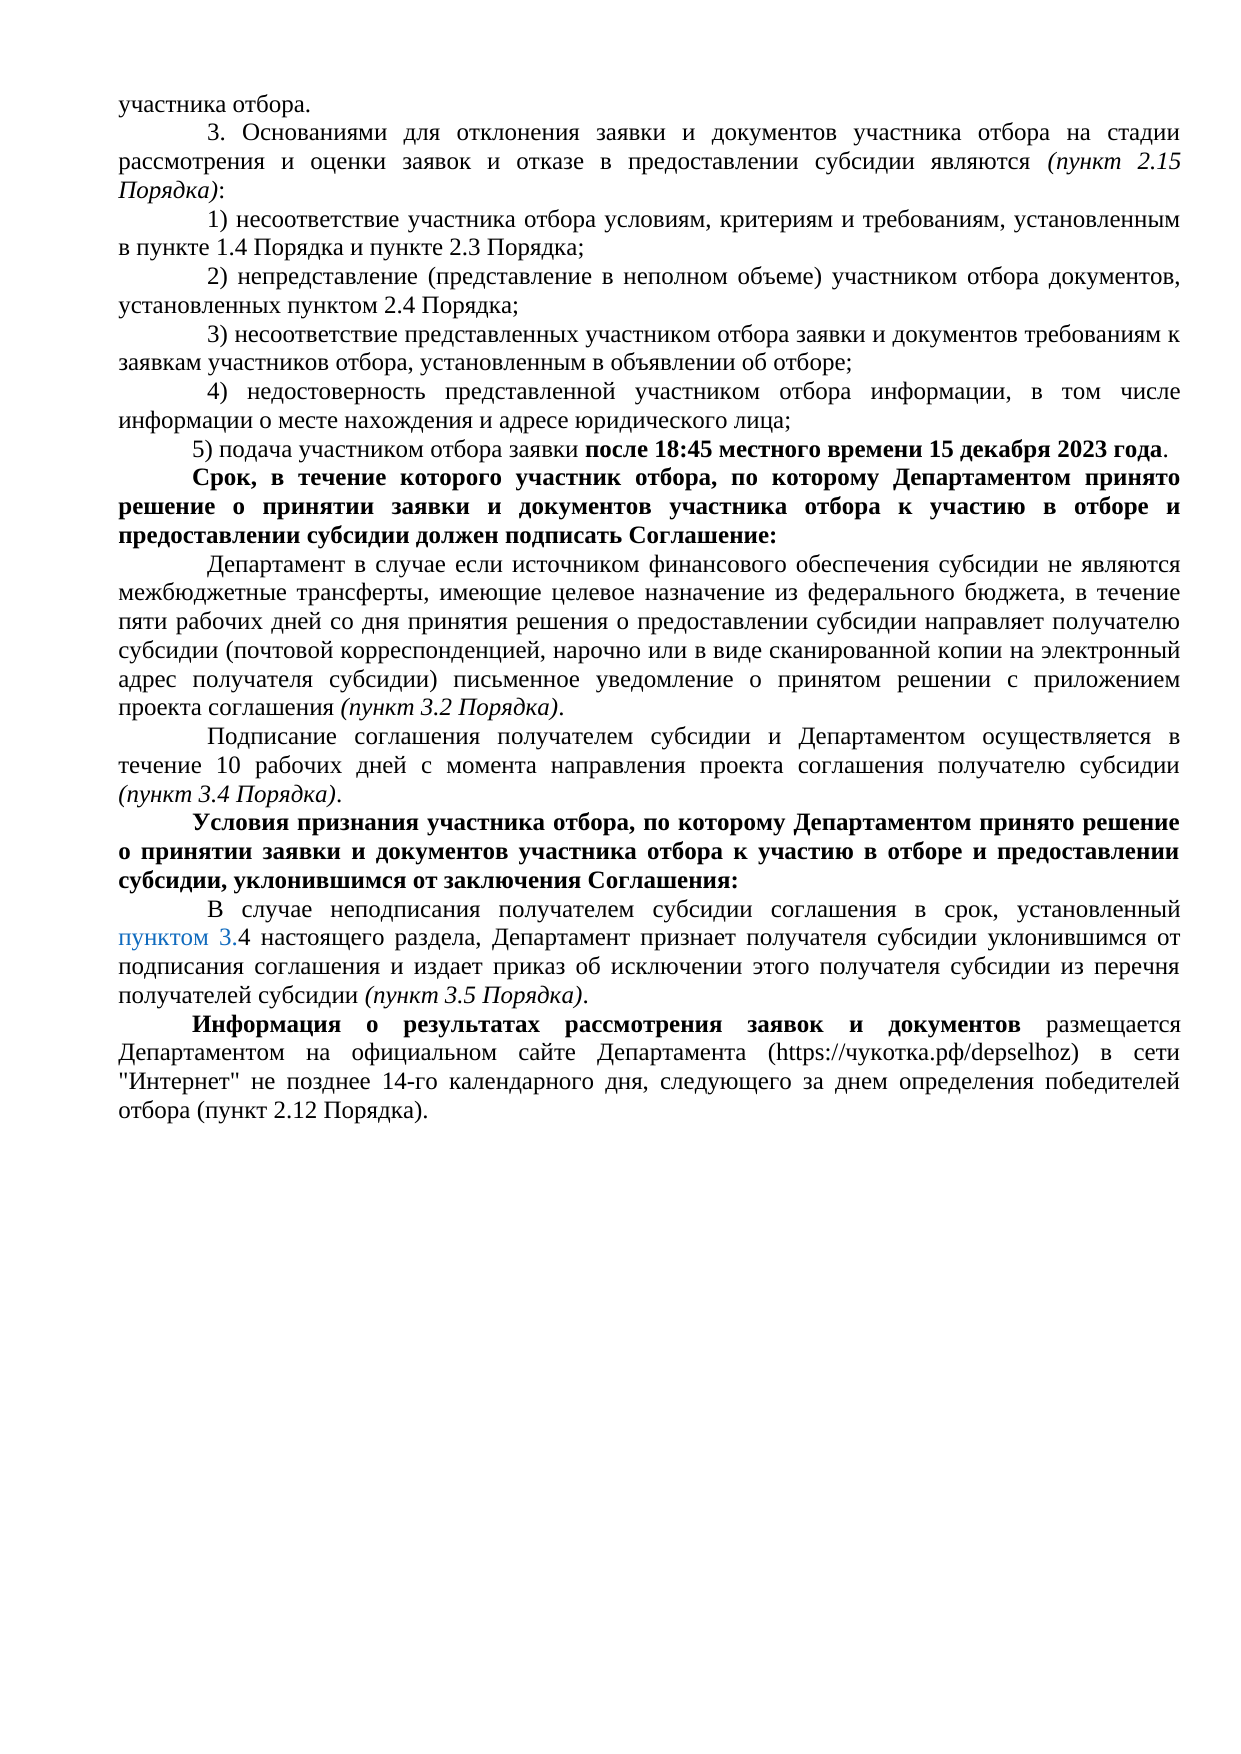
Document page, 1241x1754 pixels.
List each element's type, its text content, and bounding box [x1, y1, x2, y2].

text Департамент в случае если источником финансового обеспечения субсидии не являются межбюджетные трансферты, имеющие целевое назначение из федерального бюджета, в течение пяти рабочих дней со дня принятия решения о предоставлении субсидии направляет получателю субсидии (почтовой корреспонденцией, нарочно или в виде сканированной копии на электронный адрес получателя субсидии) письменное уведомление о принятом решении с приложением проекта соглашения (пункт 3.2 Порядка). [118, 549, 1181, 721]
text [118, 89, 1181, 117]
text В случае неподписания получателем субсидии соглашения в срок, установленный пунктом 3.4 настоящего раздела, Департамент признает получателя субсидии уклонившимся от подписания соглашения и издает приказ об исключении этого получателя субсидии из перечня получателей субсидии (пункт 3.5 Порядка). [118, 894, 1181, 1009]
text Условия признания участника отбора, по которому Департаментом принято решение о принятии заявки и документов участника отбора к участию в отборе и предоставлении субсидии, уклонившимся от заключения Соглашения: [118, 807, 1181, 894]
text Срок, в течение которого участник отбора, по которому Департаментом принято решение о принятии заявки и документов участника отбора к участию в отборе и предоставлении субсидии должен подписать Соглашение: [118, 462, 1181, 549]
text 5) подача участником отбора заявки после 18:45 местного времени 15 декабря 2023 года. [118, 434, 1181, 462]
text Информация о результатах рассмотрения заявок и документов размещается Департаментом на официальном сайте Департамента (https://чукотка.рф/depselhoz) в сети "Интернет" не позднее 14-го календарного дня, следующего за днем определения победителей отбора (пункт 2.12 Порядка). [118, 1009, 1181, 1124]
text 2) непредставление (представление в неполном объеме) участником отбора документов, установленных пунктом 2.4 Порядка; [118, 261, 1181, 319]
text Подписание соглашения получателем субсидии и Департаментом осуществляется в течение 10 рабочих дней с момента направления проекта соглашения получателю субсидии (пункт 3.4 Порядка). [118, 721, 1181, 807]
text 1) несоответствие участника отбора условиям, критериям и требованиям, установленным в пункте 1.4 Порядка и пункте 2.3 Порядка; [118, 204, 1181, 261]
text 3. Основаниями для отклонения заявки и документов участника отбора на стадии рассмотрения и оценки заявок и отказе в предоставлении субсидии являются (пункт 2.15 Порядка): [118, 117, 1181, 204]
text 4) недостоверность представленной участником отбора информации, в том числе информации о месте нахождения и адресе юридического лица; [118, 376, 1181, 434]
text 3) несоответствие представленных участником отбора заявки и документов требованиям к заявкам участников отбора, установленным в объявлении об отборе; [118, 319, 1181, 376]
